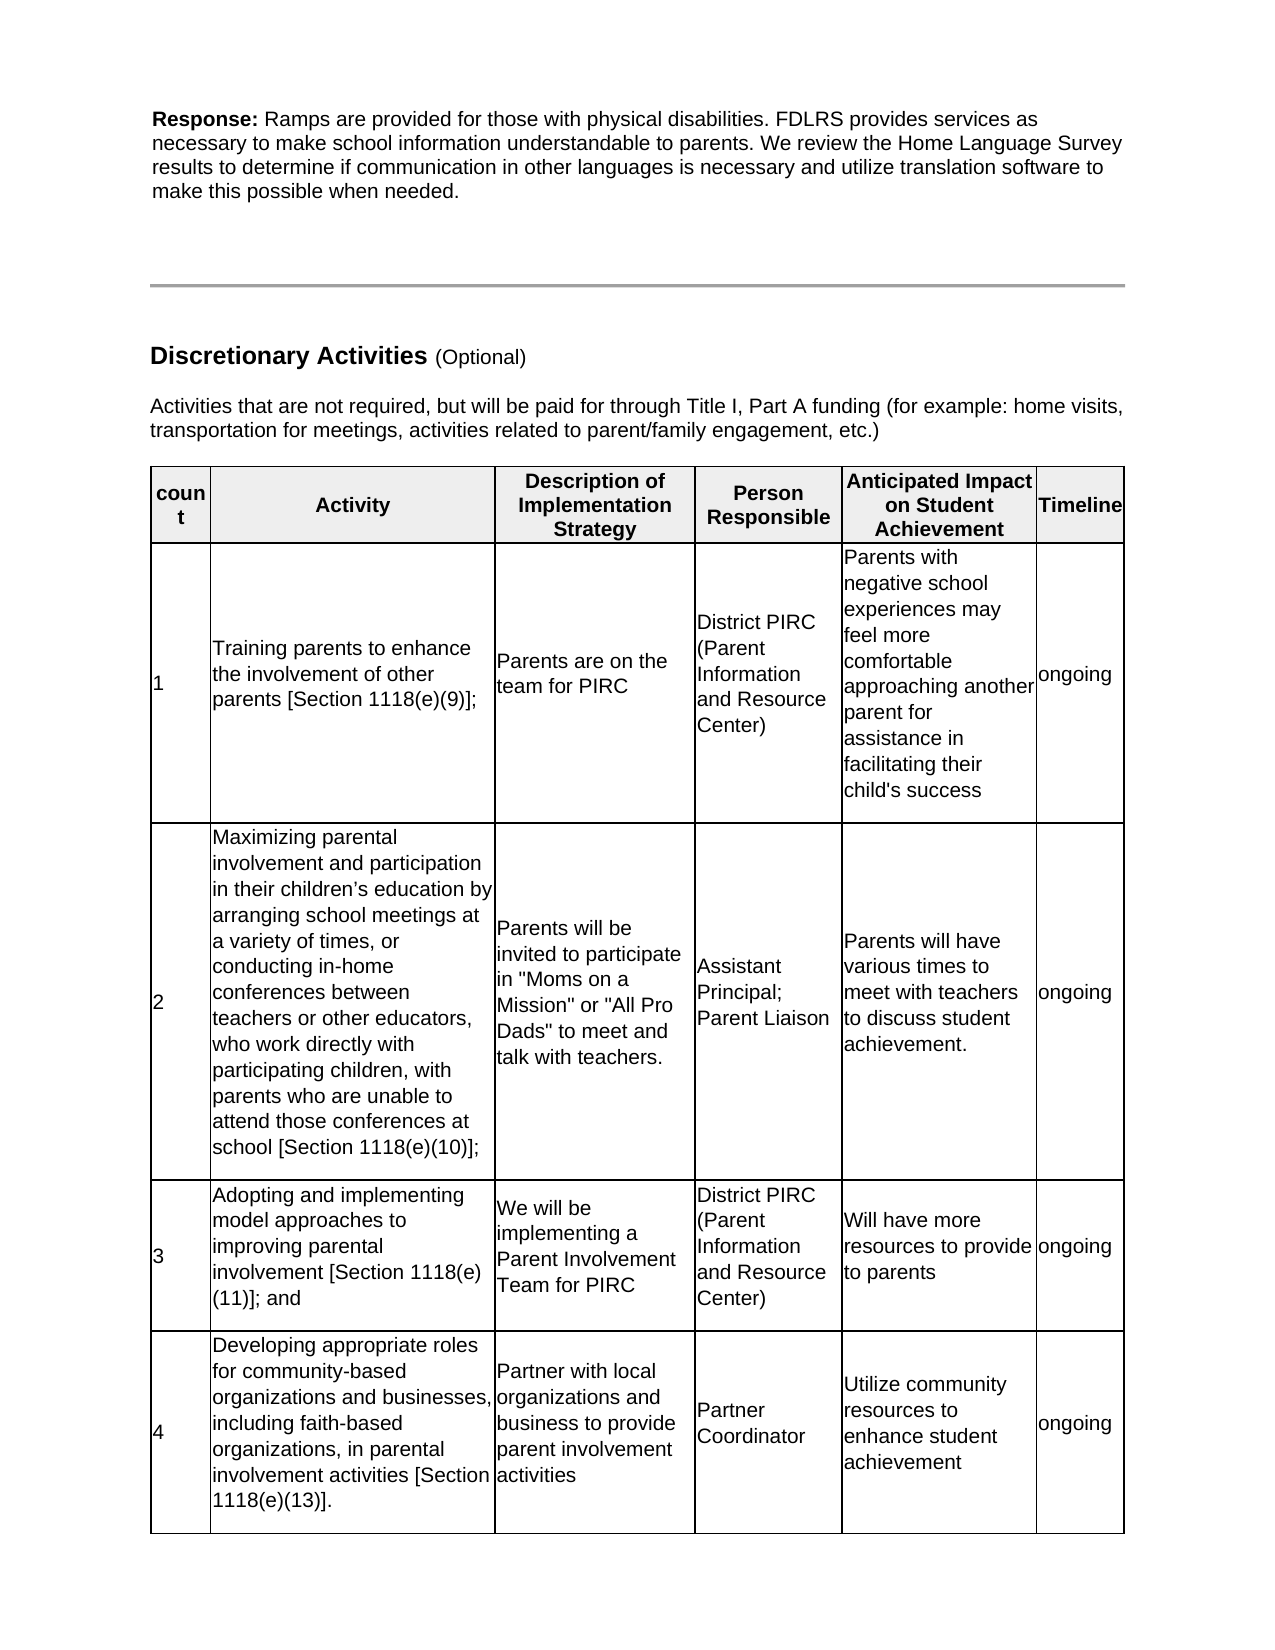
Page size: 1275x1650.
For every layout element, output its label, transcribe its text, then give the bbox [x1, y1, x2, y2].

table_cell 2 [152, 824, 210, 1179]
table_cell 1 [152, 544, 210, 822]
table_cell 4 [152, 1332, 210, 1532]
table_header Person Responsible [696, 467, 841, 542]
table_cell Developing appropriate roles for community-based organizations and businesses, including faith-based organizations, in parental involvement activities [Section 1118(e)(13)]. [211, 1332, 494, 1532]
table_cell ongoing [1037, 824, 1123, 1179]
text Activities that are not required, but will be paid for through Title I, Part A funding (for example: home visits, transportation for meetings, activities related to parent/family engagement, etc.) [150, 370, 1125, 442]
table_cell Parents are on the team for PIRC [496, 544, 694, 822]
table_header Description of Implementation Strategy [496, 467, 694, 542]
table_cell Partner with local organizations and business to provide parent involvement activities [496, 1332, 694, 1532]
table_cell Training parents to enhance the involvement of other parents [Section 1118(e)(9)]; [211, 544, 494, 822]
table_cell Will have more resources to provide to parents [843, 1181, 1036, 1330]
table_cell Maximizing parental involvement and participation in their children’s education by arranging school meetings at a variety of times, or conducting in-home conferences between teachers or other educators, who work directly with participating children, with parents who are unable to attend those conferences at school [Section 1118(e)(10)]; [211, 824, 494, 1179]
table_cell Parents will be invited to participate in "Moms on a Mission" or "All Pro Dads" to meet and talk with teachers. [496, 824, 694, 1179]
table_cell District PIRC (Parent Information and Resource Center) [696, 1181, 841, 1330]
table_header Response: Ramps are provided for those with physical disabilities. FDLRS provides services as necessary to make school information understandable to parents. We review the Home Language Survey results to determine if communication in other languages is necessary and utilize translation software to make this possible when needed. [151, 106, 1124, 284]
table_header Activity [211, 467, 494, 542]
table_cell Assistant Principal; Parent Liaison [696, 824, 841, 1179]
table_cell Parents with negative school experiences may feel more comfortable approaching another parent for assistance in facilitating their child's success [843, 544, 1036, 822]
table_cell Partner Coordinator [696, 1332, 841, 1532]
table_header Timeline [1037, 467, 1123, 542]
text Discretionary Activities (Optional) [150, 341, 1125, 370]
table_cell ongoing [1037, 544, 1123, 822]
table_header count [152, 467, 210, 542]
table_cell Utilize community resources to enhance student achievement [843, 1332, 1036, 1532]
table_header Anticipated Impact on Student Achievement [843, 467, 1036, 542]
table_cell 3 [152, 1181, 210, 1330]
table_cell Parents will have various times to meet with teachers to discuss student achievement. [843, 824, 1036, 1179]
table_cell We will be implementing a Parent Involvement Team for PIRC [496, 1181, 694, 1330]
table_cell Adopting and implementing model approaches to improving parental involvement [Section 1118(e)(11)]; and [211, 1181, 494, 1330]
table_cell District PIRC (Parent Information and Resource Center) [696, 544, 841, 822]
table_cell ongoing [1037, 1332, 1123, 1532]
table_cell ongoing [1037, 1181, 1123, 1330]
